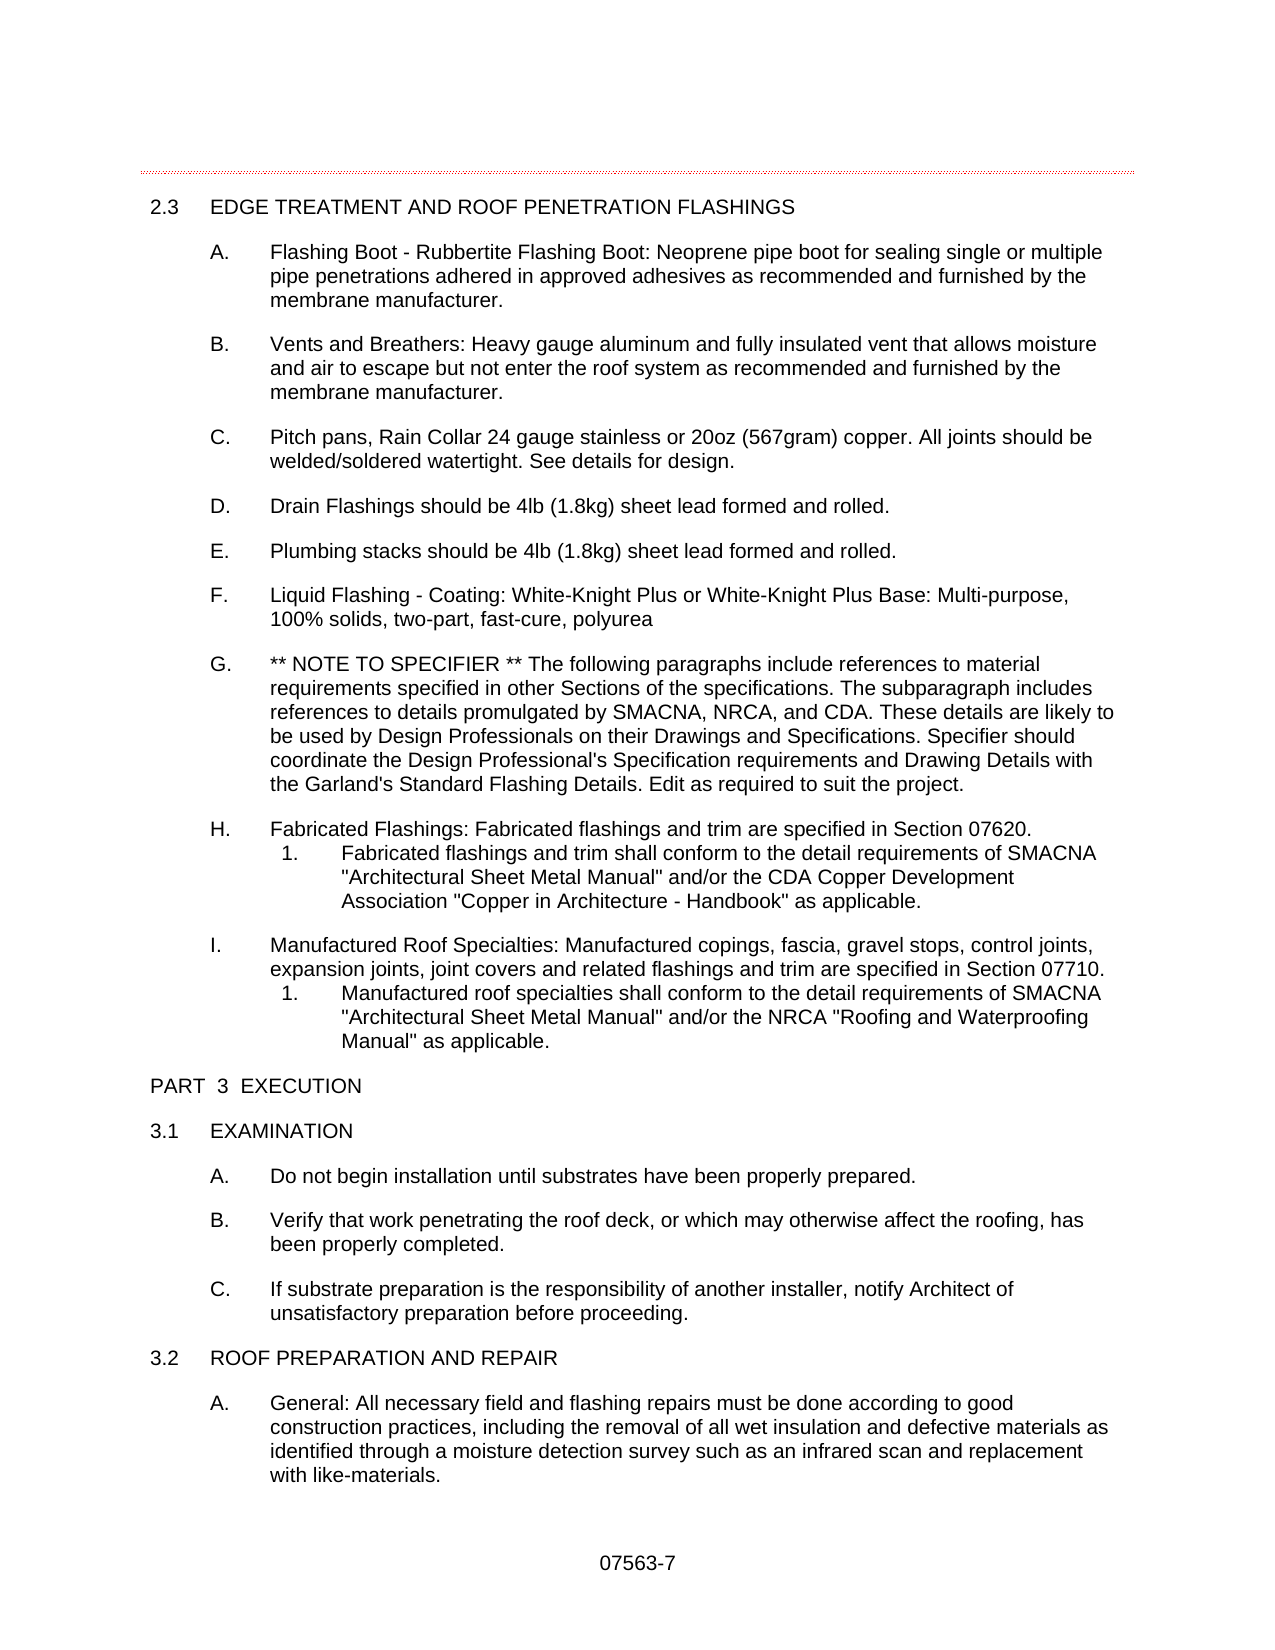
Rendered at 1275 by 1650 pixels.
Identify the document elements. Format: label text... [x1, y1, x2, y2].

list EXECUTION [150, 1074, 1125, 1098]
text If substrate preparation is the responsibility of another installer, notify Architect of unsatisfactory preparation before proceeding. [210, 1277, 1125, 1325]
text Fabricated flashings and trim shall conform to the detail requirements of SMACNA "Architectural Sheet Metal Manual" and/or the CDA Copper Development Association "Copper in Architecture - Handbook" as applicable. [281, 841, 1125, 912]
text Flashing Boot - Rubbertite Flashing Boot: Neoprene pipe boot for sealing single or multiple pipe penetrations adhered in approved adhesives as recommended and furnished by the membrane manufacturer. [210, 239, 1125, 311]
text General: All necessary field and flashing repairs must be done according to good construction practices, including the removal of all wet insulation and defective materials as identified through a moisture detection survey such as an infrared scan and replacement with like-materials. [210, 1391, 1125, 1486]
text EDGE TREATMENT AND ROOF PENETRATION FLASHINGS [150, 195, 1125, 219]
text ROOF PREPARATION AND REPAIR [150, 1346, 1125, 1370]
text ** NOTE TO SPECIFIER ** The following paragraphs include references to material requirements specified in other Sections of the specifications. The subparagraph includes references to details promulgated by SMACNA, NRCA, and CDA. These details are likely to be used by Design Professionals on their Drawings and Specifications. Specifier should coordinate the Design Professional's Specification requirements and Drawing Details with the Garland's Standard Flashing Details. Edit as required to suit the project. [210, 652, 1125, 796]
text Do not begin installation until substrates have been properly prepared. [210, 1163, 1125, 1187]
text Plumbing stacks should be 4lb (1.8kg) sheet lead formed and rolled. [210, 538, 1125, 562]
text EXAMINATION [150, 1119, 1125, 1143]
text Pitch pans, Rain Collar 24 gauge stainless or 20oz (567gram) copper. All joints should be welded/soldered watertight. See details for design. [210, 425, 1125, 473]
text Drain Flashings should be 4lb (1.8kg) sheet lead formed and rolled. [210, 494, 1125, 518]
text Fabricated Flashings: Fabricated flashings and trim are specified in Section 07620. [210, 817, 1125, 841]
text Manufactured roof specialties shall conform to the detail requirements of SMACNA "Architectural Sheet Metal Manual" and/or the NRCA "Roofing and Waterproofing Manual" as applicable. [281, 981, 1125, 1053]
text Manufactured Roof Specialties: Manufactured copings, fascia, gravel stops, control joints, expansion joints, joint covers and related flashings and trim are specified in Section 07710. [210, 933, 1125, 981]
text Vents and Breathers: Heavy gauge aluminum and fully insulated vent that allows moisture and air to escape but not enter the roof system as recommended and furnished by the membrane manufacturer. [210, 332, 1125, 404]
text Verify that work penetrating the roof deck, or which may otherwise affect the roofing, has been properly completed. [210, 1208, 1125, 1256]
text Liquid Flashing - Coating: White-Knight Plus or White-Knight Plus Base: Multi-purpose, 100% solids, two-part, fast-cure, polyurea [210, 583, 1125, 631]
